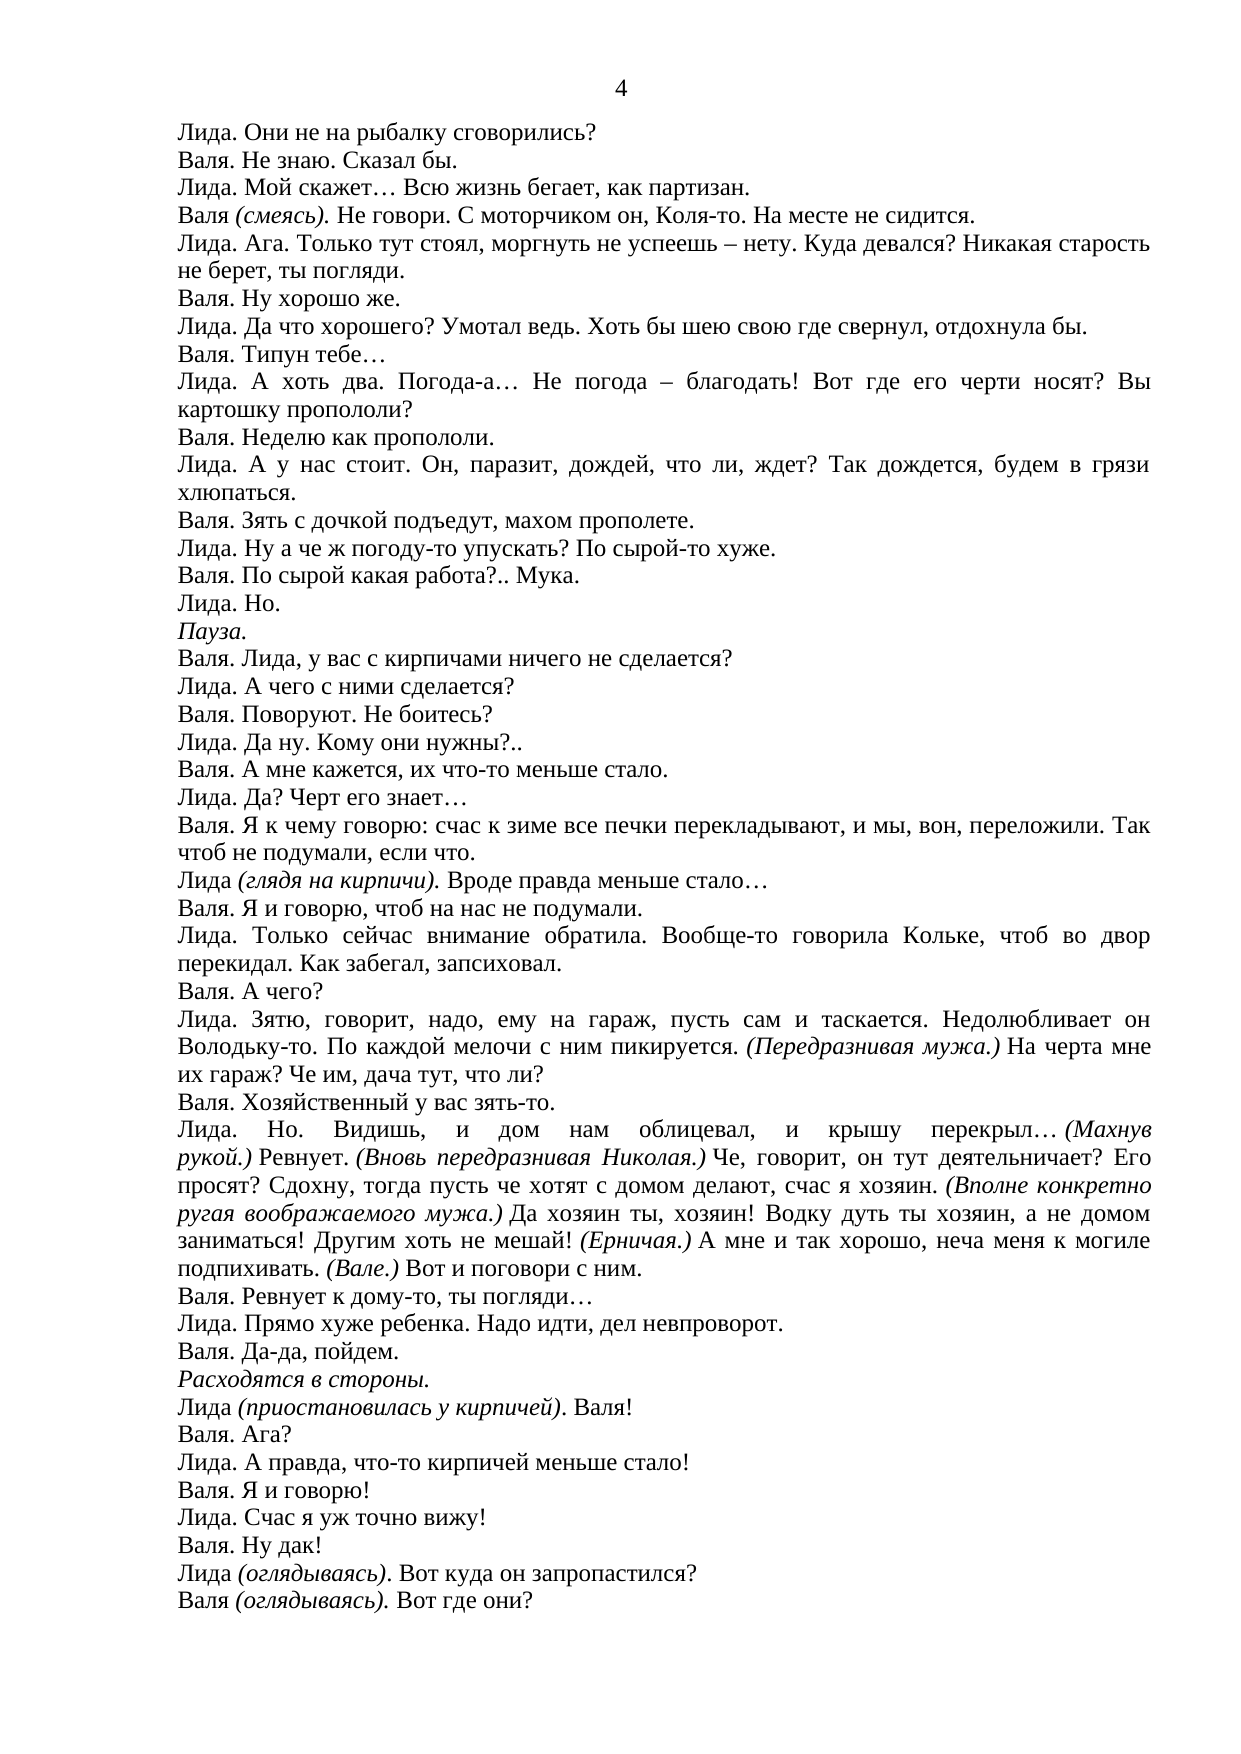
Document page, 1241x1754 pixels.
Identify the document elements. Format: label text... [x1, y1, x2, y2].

text Лида (оглядываясь). Вот куда он запропастился? [177, 1559, 1152, 1587]
text Лида. А у нас стоит. Он, паразит, дождей, что ли, ждет? Так дождется, будем в грязи хлюпаться. [177, 451, 1152, 506]
text Валя. Ну дак! [177, 1531, 1152, 1559]
text Лида (глядя на кирпичи). Вроде правда меньше стало… [177, 866, 1152, 894]
text Валя. Да-да, пойдем. [177, 1337, 1152, 1365]
text Лида. Да ну. Кому они нужны?.. [177, 728, 1152, 755]
text Лида (приостановилась у кирпичей). Валя! [177, 1393, 1152, 1420]
text Валя. Хозяйственный у вас зять-то. [177, 1088, 1152, 1116]
text Валя (оглядываясь). Вот где они? [177, 1587, 1152, 1614]
text Валя. Я и говорю, чтоб на нас не подумали. [177, 894, 1152, 922]
text Лида. Ага. Только тут стоял, моргнуть не успеешь – нету. Куда девался? Никакая старость не берет, ты погляди. [177, 229, 1152, 284]
text Лида. Да? Черт его знает… [177, 783, 1152, 811]
text Валя. А мне кажется, их что-то меньше стало. [177, 755, 1152, 783]
text Валя. А чего? [177, 977, 1152, 1005]
text Валя (смеясь). Не говори. С моторчиком он, Коля-то. На месте не сидится. [177, 201, 1152, 229]
text Валя. Не знаю. Сказал бы. [177, 146, 1152, 173]
text Лида. Прямо хуже ребенка. Надо идти, дел невпроворот. [177, 1309, 1152, 1337]
text Валя. Я и говорю! [177, 1476, 1152, 1503]
text Лида. Ну а че ж погоду-то упускать? По сырой-то хуже. [177, 534, 1152, 561]
text Валя. Неделю как пропололи. [177, 423, 1152, 451]
text Лида. А чего с ними сделается? [177, 672, 1152, 700]
text Лида. А правда, что-то кирпичей меньше стало! [177, 1448, 1152, 1476]
text Лида. А хоть два. Погода-а… Не погода – благодать! Вот где его черти носят? Вы картошку пропололи? [177, 367, 1152, 423]
text Лида. Но. [177, 589, 1152, 617]
text Лида. Зятю, говорит, надо, ему на гараж, пусть сам и таскается. Недолюбливает он Володьку-то. По каждой мелочи с ним пикируется. (Передразнивая мужа.) На черта мне их гараж? Че им, дача тут, что ли? [177, 1005, 1152, 1088]
text Лида. Счас я уж точно вижу! [177, 1503, 1152, 1531]
text Лида. Мой скажет… Всю жизнь бегает, как партизан. [177, 173, 1152, 201]
text Лида. Но. Видишь, и дом нам облицевал, и крышу перекрыл… (Махнув рукой.) Ревнует. (Вновь передразнивая Николая.) Че, говорит, он тут деятельничает? Его просят? Сдохну, тогда пусть че хотят с домом делают, счас я хозяин. (Вполне конкретно ругая воображаемого мужа.) Да хозяин ты, хозяин! Водку дуть ты хозяин, а не домом заниматься! Другим хоть не мешай! (Ерничая.) А мне и так хорошо, неча меня к могиле подпихивать. (Вале.) Вот и поговори с ним. [177, 1116, 1152, 1282]
text Валя. Зять с дочкой подъедут, махом прополете. [177, 506, 1152, 534]
text Валя. По сырой какая работа?.. Мука. [177, 561, 1152, 589]
text Валя. Лида, у вас с кирпичами ничего не сделается? [177, 644, 1152, 672]
text Лида. Да что хорошего? Умотал ведь. Хоть бы шею свою где свернул, отдохнула бы. [177, 312, 1152, 340]
text Валя. Ага? [177, 1420, 1152, 1448]
text Валя. Ну хорошо же. [177, 284, 1152, 312]
text Лида. Только сейчас внимание обратила. Вообще-то говорила Кольке, чтоб во двор перекидал. Как забегал, запсиховал. [177, 922, 1152, 977]
text Валя. Типун тебе… [177, 340, 1152, 367]
text Пауза. [177, 617, 1152, 644]
text Валя. Я к чему говорю: счас к зиме все печки перекладывают, и мы, вон, переложили. Так чтоб не подумали, если что. [177, 811, 1152, 866]
text Валя. Ревнует к дому-то, ты погляди… [177, 1282, 1152, 1309]
text Лида. Они не на рыбалку сговорились? [177, 118, 1152, 146]
text Валя. Поворуют. Не боитесь? [177, 700, 1152, 728]
text Расходятся в стороны. [177, 1365, 1152, 1393]
